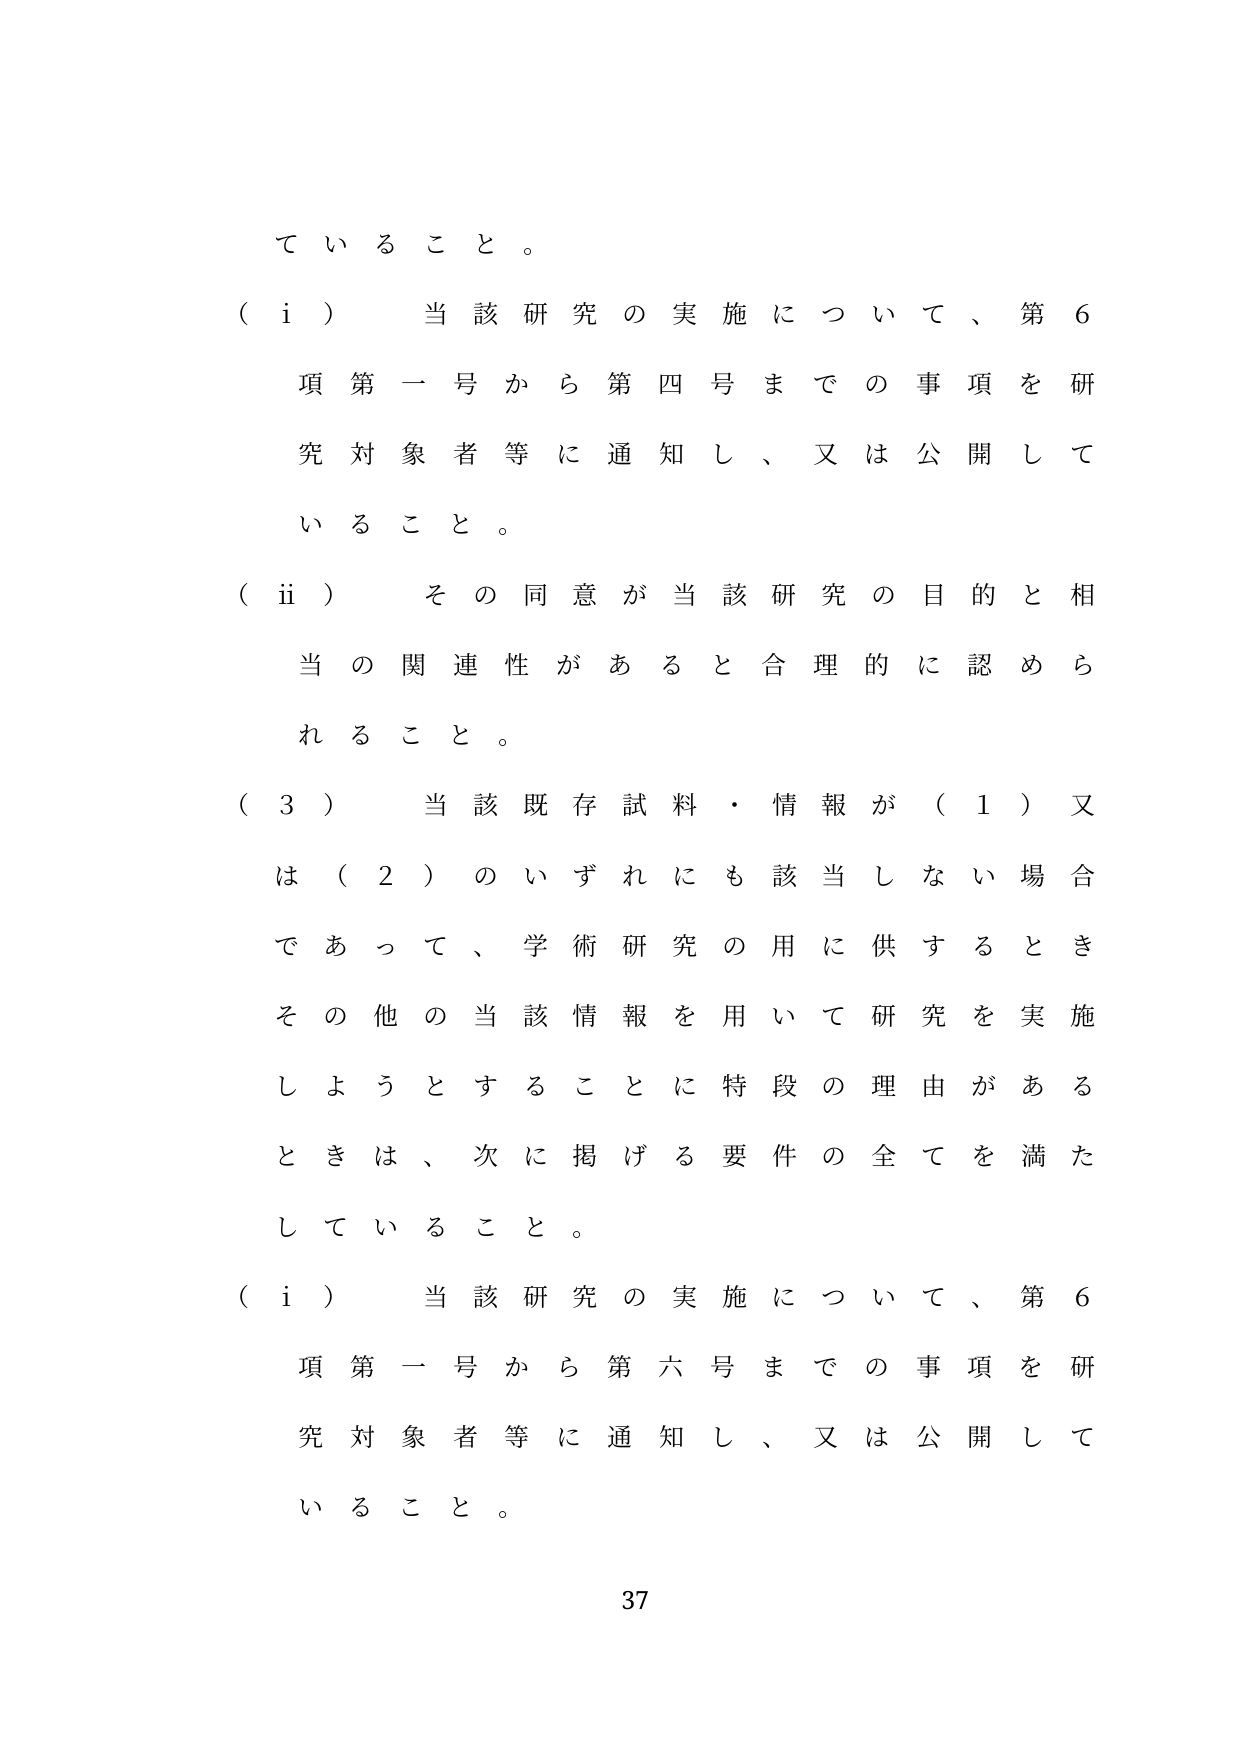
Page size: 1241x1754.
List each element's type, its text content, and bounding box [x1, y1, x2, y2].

text （ⅰ） 当該研究の実施について、第６項第一号から第四号までの事項を研究対象者等に通知し、又は公開していること。 [223, 277, 1120, 558]
text （ⅱ） その同意が当該研究の目的と相当の関連性があると合理的に認められること。 [223, 558, 1120, 769]
text （３） 当該既存試料・情報が（１）又は（２）のいずれにも該当しない場合であって、学術研究の用に供するときその他の当該情報を用いて研究を実施しようとすることに特段の理由があるときは、次に掲げる要件の全てを満たしていること。 [199, 769, 1120, 1260]
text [199, 207, 1120, 277]
text （ⅰ） 当該研究の実施について、第６項第一号から第六号までの事項を研究対象者等に通知し、又は公開していること。 [223, 1260, 1120, 1541]
